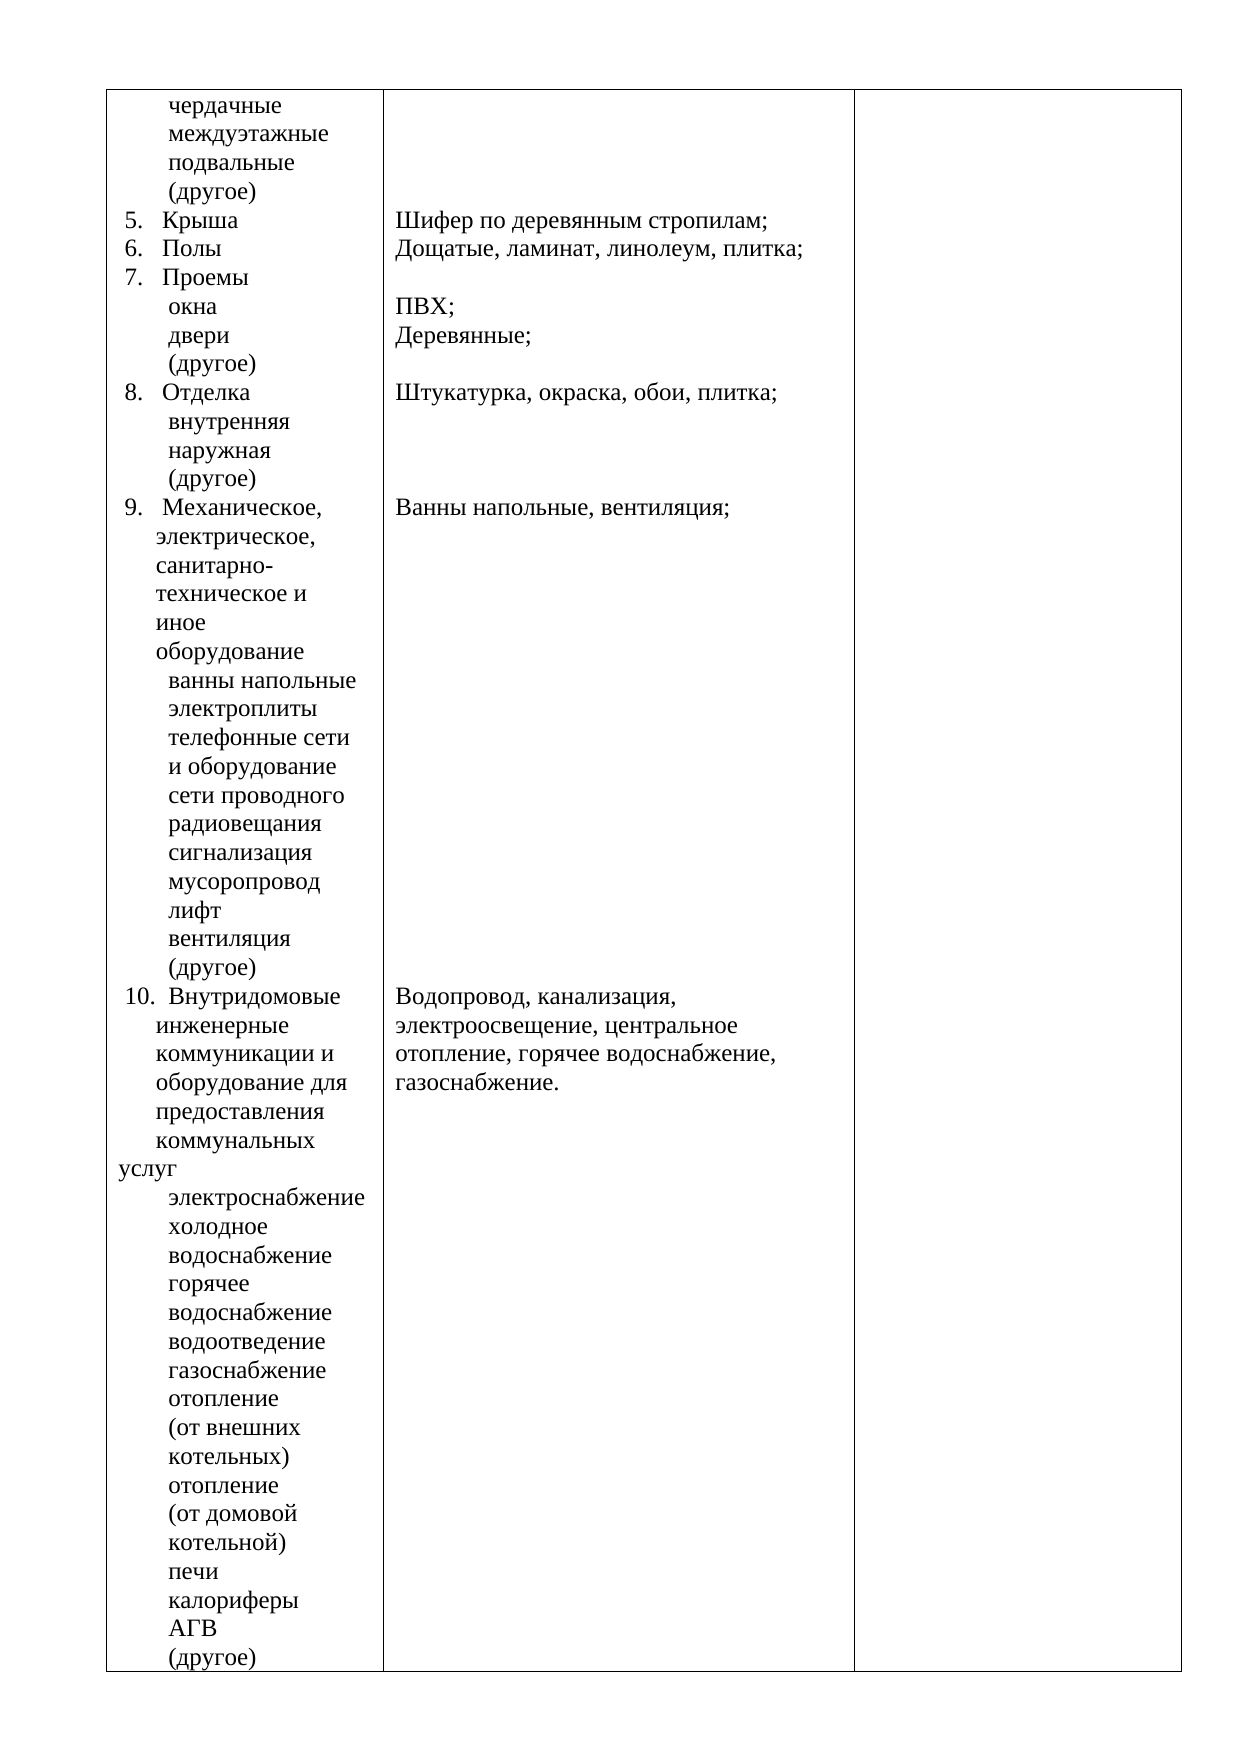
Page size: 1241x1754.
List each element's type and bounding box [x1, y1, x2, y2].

table_cell [855, 90, 1181, 1671]
table_cell [107, 90, 383, 1671]
table_cell [384, 90, 854, 1671]
